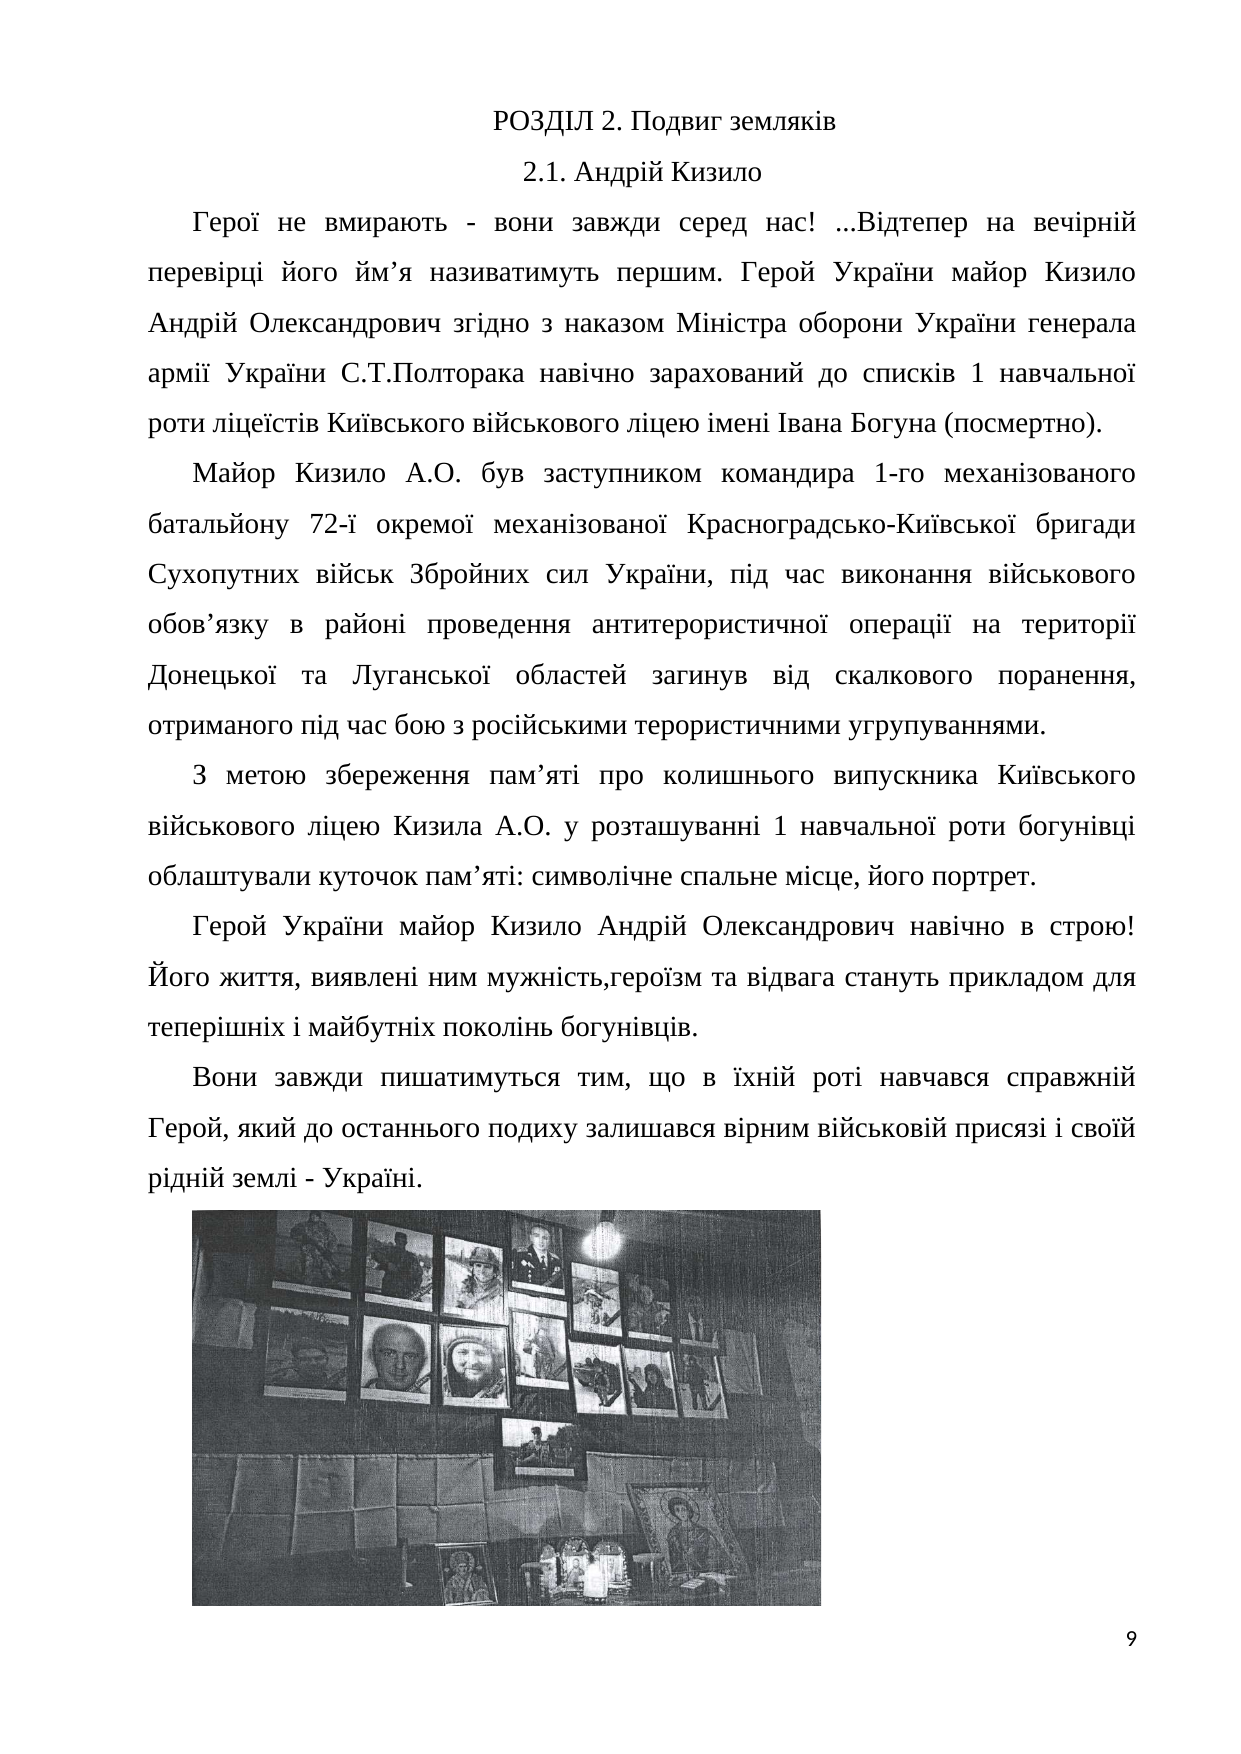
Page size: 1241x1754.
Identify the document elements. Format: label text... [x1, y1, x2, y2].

text 2.1. Андрій Кизило [148, 154, 1137, 187]
text Герой України майор Кизило Андрій Олександрович навічно в строю! Його життя, виявлені ним мужність,героїзм та відвага стануть прикладом для теперішніх і майбутніх поколінь богунівців. [148, 908, 1137, 1043]
text Герої не вмирають - вони завжди серед нас! ...Відтепер на вечірній перевірці його йм’я називатимуть першим. Герой України майор Кизило Андрій Олександрович згідно з наказом Міністра оборони України генерала армії України С.Т.Полторака навічно зарахований до списків 1 навчальної роти ліцеїстів Київського військового ліцею імені Івана Богуна (посмертно). [148, 204, 1137, 439]
text Вони завжди пишатимуться тим, що в їхній роті навчався справжній Герой, який до останнього подиху залишався вірним військовій присязі і своїй рідній землі - Україні. [148, 1059, 1137, 1193]
text РОЗДІЛ 2. Подвиг земляків [148, 103, 1137, 137]
picture [192, 1210, 822, 1606]
text Майор Кизило А.О. був заступником командира 1-го механізованого батальйону 72-ї окремої механізованої Красноградсько-Київської бригади Сухопутних військ Збройних сил України, під час виконання військового обов’язку в районі проведення антитерористичної операції на території Донецької та Луганської областей загинув від скалкового поранення, отриманого під час бою з російськими терористичними угрупуваннями. [148, 456, 1137, 741]
text З метою збереження пам’яті про колишнього випускника Київського військового ліцею Кизила А.О. у розташуванні 1 навчальної роти богунівці облаштували куточок пам’яті: символічне спальне місце, його портрет. [148, 757, 1137, 892]
